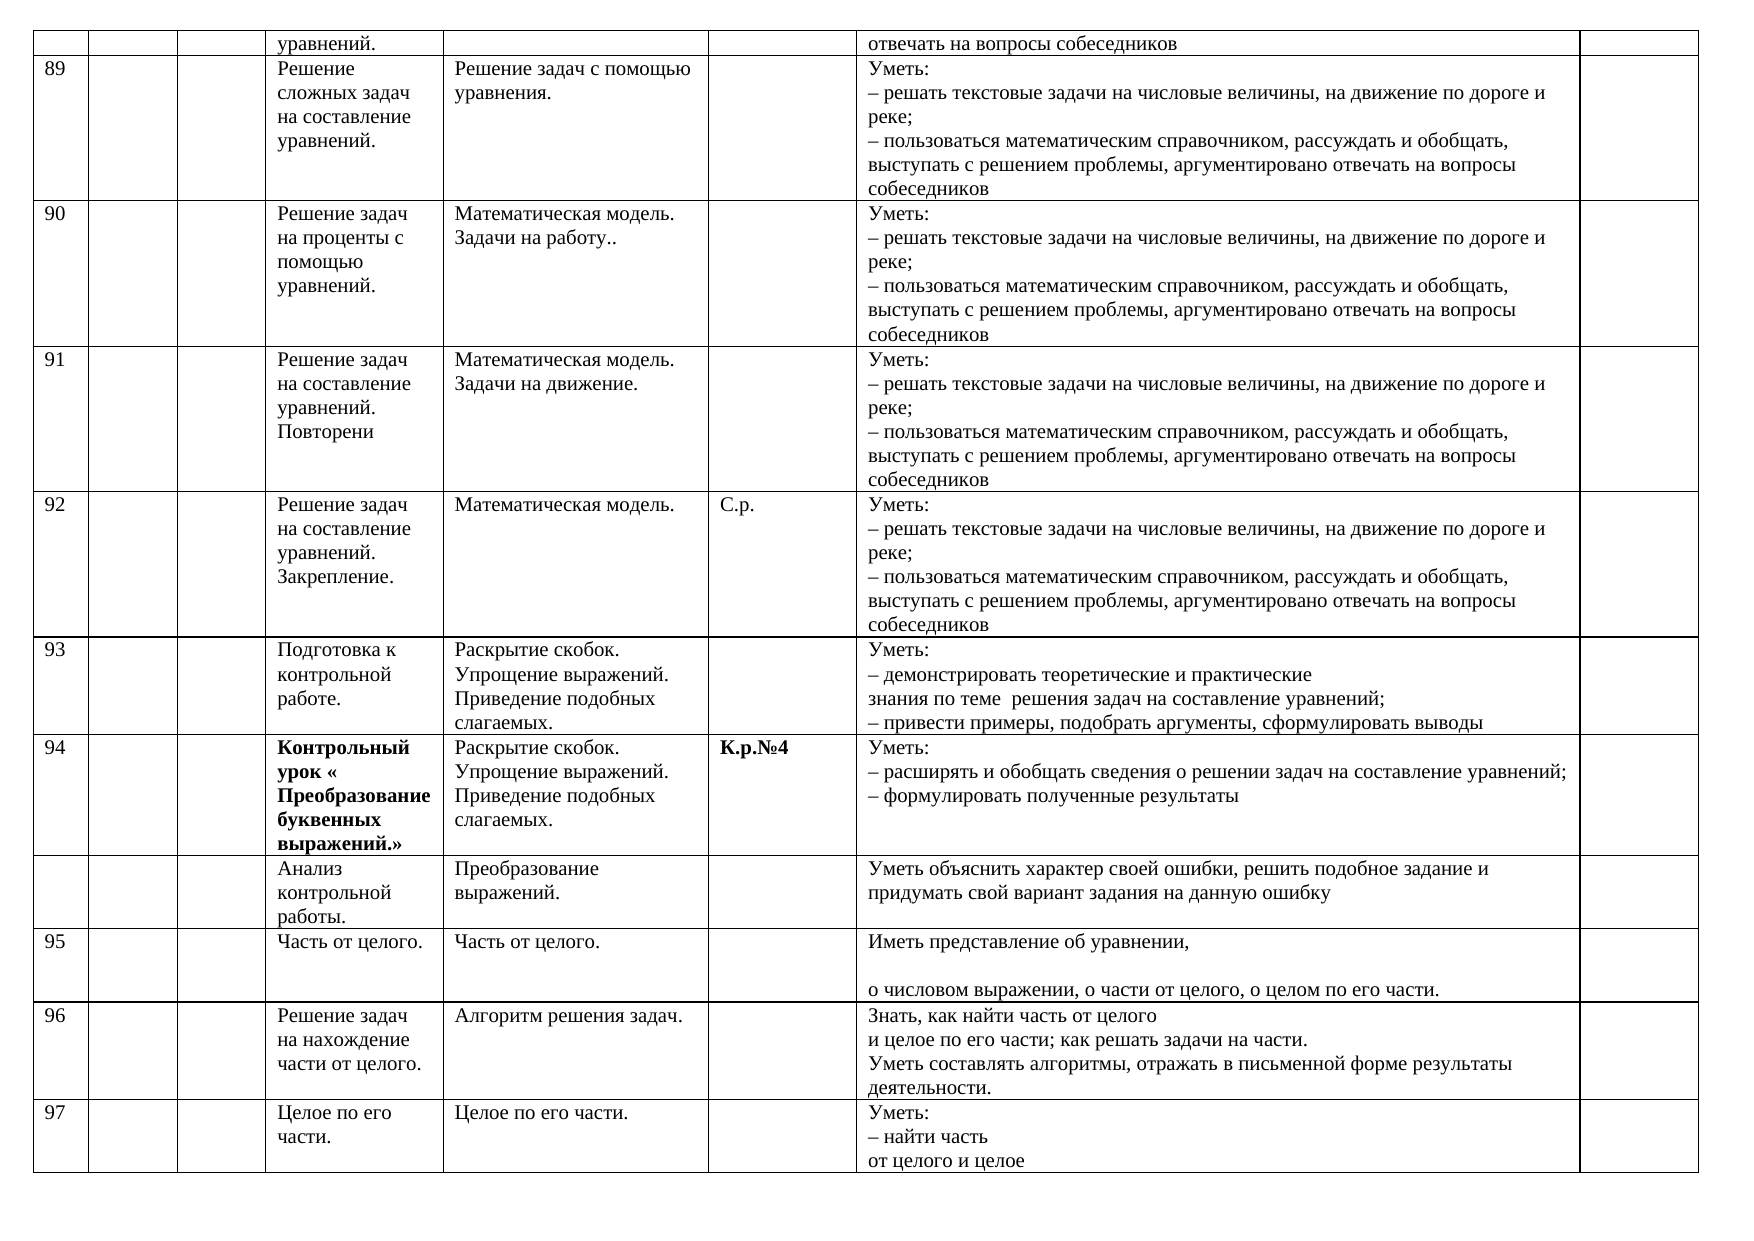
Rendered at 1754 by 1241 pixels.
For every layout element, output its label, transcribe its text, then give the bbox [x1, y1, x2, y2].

table_cell [89, 347, 177, 491]
table_cell [178, 201, 265, 346]
table_cell [178, 31, 265, 55]
table_cell [89, 735, 177, 855]
table_cell [709, 638, 856, 734]
table_cell Алгоритм решения задач. [444, 1003, 708, 1099]
table_cell 97 [34, 1100, 88, 1172]
table_cell [89, 1003, 177, 1099]
table_cell [89, 856, 177, 928]
table_cell [89, 1100, 177, 1172]
table_cell [178, 929, 265, 1001]
table_cell [178, 735, 265, 855]
table_cell [178, 638, 265, 734]
table_cell Часть от целого. [266, 929, 443, 1001]
table_cell [178, 56, 265, 200]
table_cell [89, 31, 177, 55]
table_cell [178, 347, 265, 491]
table_cell [178, 492, 265, 636]
table_cell [89, 492, 177, 636]
table_cell Часть от целого. [444, 929, 708, 1001]
table_cell [709, 56, 856, 200]
table_cell 92 [34, 492, 88, 636]
table_cell [178, 856, 265, 928]
table_cell Целое по его части. [444, 1100, 708, 1172]
table_cell [709, 31, 856, 55]
table_cell Решение задач на составление уравнений. Повторени [266, 347, 443, 491]
table_cell [1581, 56, 1698, 200]
table_cell С.р. [709, 492, 856, 636]
table_cell 94 [34, 735, 88, 855]
table_cell 95 [34, 929, 88, 1001]
table_cell [709, 929, 856, 1001]
table_cell [89, 56, 177, 200]
table_cell 91 [34, 347, 88, 491]
table_cell 89 [34, 56, 88, 200]
table_cell Решение сложных задач на составление уравнений. [266, 56, 443, 200]
table_cell [89, 201, 177, 346]
table_cell [1581, 1003, 1698, 1099]
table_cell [857, 31, 1579, 55]
table_cell [178, 1100, 265, 1172]
table_cell [1581, 492, 1698, 636]
table_cell [709, 1003, 856, 1099]
table_cell Иметь представление об уравнении, о числовом выражении, о части от целого, о целом по его части. [857, 929, 1579, 1001]
table_cell Подготовка к контрольной работе. [266, 638, 443, 734]
table_cell Решение задач с помощью уравнения. [444, 56, 708, 200]
table_cell 90 [34, 201, 88, 346]
table_cell [709, 201, 856, 346]
table_cell Анализ контрольной работы. [266, 856, 443, 928]
table_cell К.р.№4 [709, 735, 856, 855]
table_cell Контрольный урок « Преобразование буквенных выражений.» [266, 735, 443, 855]
table_cell Раскрытие скобок. Упрощение выражений. Приведение подобных слагаемых. [444, 638, 708, 734]
table_cell Уметь: – расширять и обобщать сведения о решении задач на составление уравнений; – формулировать полученные результаты [857, 735, 1579, 855]
table_cell [709, 1100, 856, 1172]
table_cell 96 [34, 1003, 88, 1099]
table_cell 88 [34, 31, 88, 55]
table_cell [1581, 1100, 1698, 1172]
table_cell 93 [34, 638, 88, 734]
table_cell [444, 31, 708, 55]
table_cell [1581, 31, 1698, 55]
table_cell Уметь объяснить характер своей ошибки, решить подобное задание и придумать свой вариант задания на данную ошибку [857, 856, 1579, 928]
table_cell Решение задач на составление уравнений. Закрепление. [266, 492, 443, 636]
table_cell Уметь: – демонстрировать теоретические и практические знания по теме решения задач на составление уравнений; – привести примеры, подобрать аргументы, сформулировать выводы [857, 638, 1579, 734]
table_cell [178, 1003, 265, 1099]
table_cell Преобразование выражений. [444, 856, 708, 928]
table_cell Целое по его части. [266, 1100, 443, 1172]
table_cell [34, 856, 88, 928]
table_cell Знать, как найти часть от целого и целое по его части; как решать задачи на части. Уметь составлять алгоритмы, отражать в письменной форме результаты деятельности. [857, 1003, 1579, 1099]
table_cell Математическая модель. Задачи на работу.. [444, 201, 708, 346]
table_cell Решение задач на нахождение части от целого. [266, 1003, 443, 1099]
table_cell [1581, 201, 1698, 346]
table_cell [89, 929, 177, 1001]
table_cell Математическая модель. Задачи на движение. [444, 347, 708, 491]
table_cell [266, 31, 443, 55]
table_cell [1581, 638, 1698, 734]
table_cell [1581, 735, 1698, 855]
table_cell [857, 1100, 1579, 1172]
table_cell [89, 638, 177, 734]
table_cell [1581, 347, 1698, 491]
table_cell [1581, 856, 1698, 928]
table_cell [709, 856, 856, 928]
table_cell [1581, 929, 1698, 1001]
table_cell Математическая модель. [444, 492, 708, 636]
table_cell [709, 347, 856, 491]
table_cell Раскрытие скобок. Упрощение выражений. Приведение подобных слагаемых. [444, 735, 708, 855]
table_cell Решение задач на проценты с помощью уравнений. [266, 201, 443, 346]
